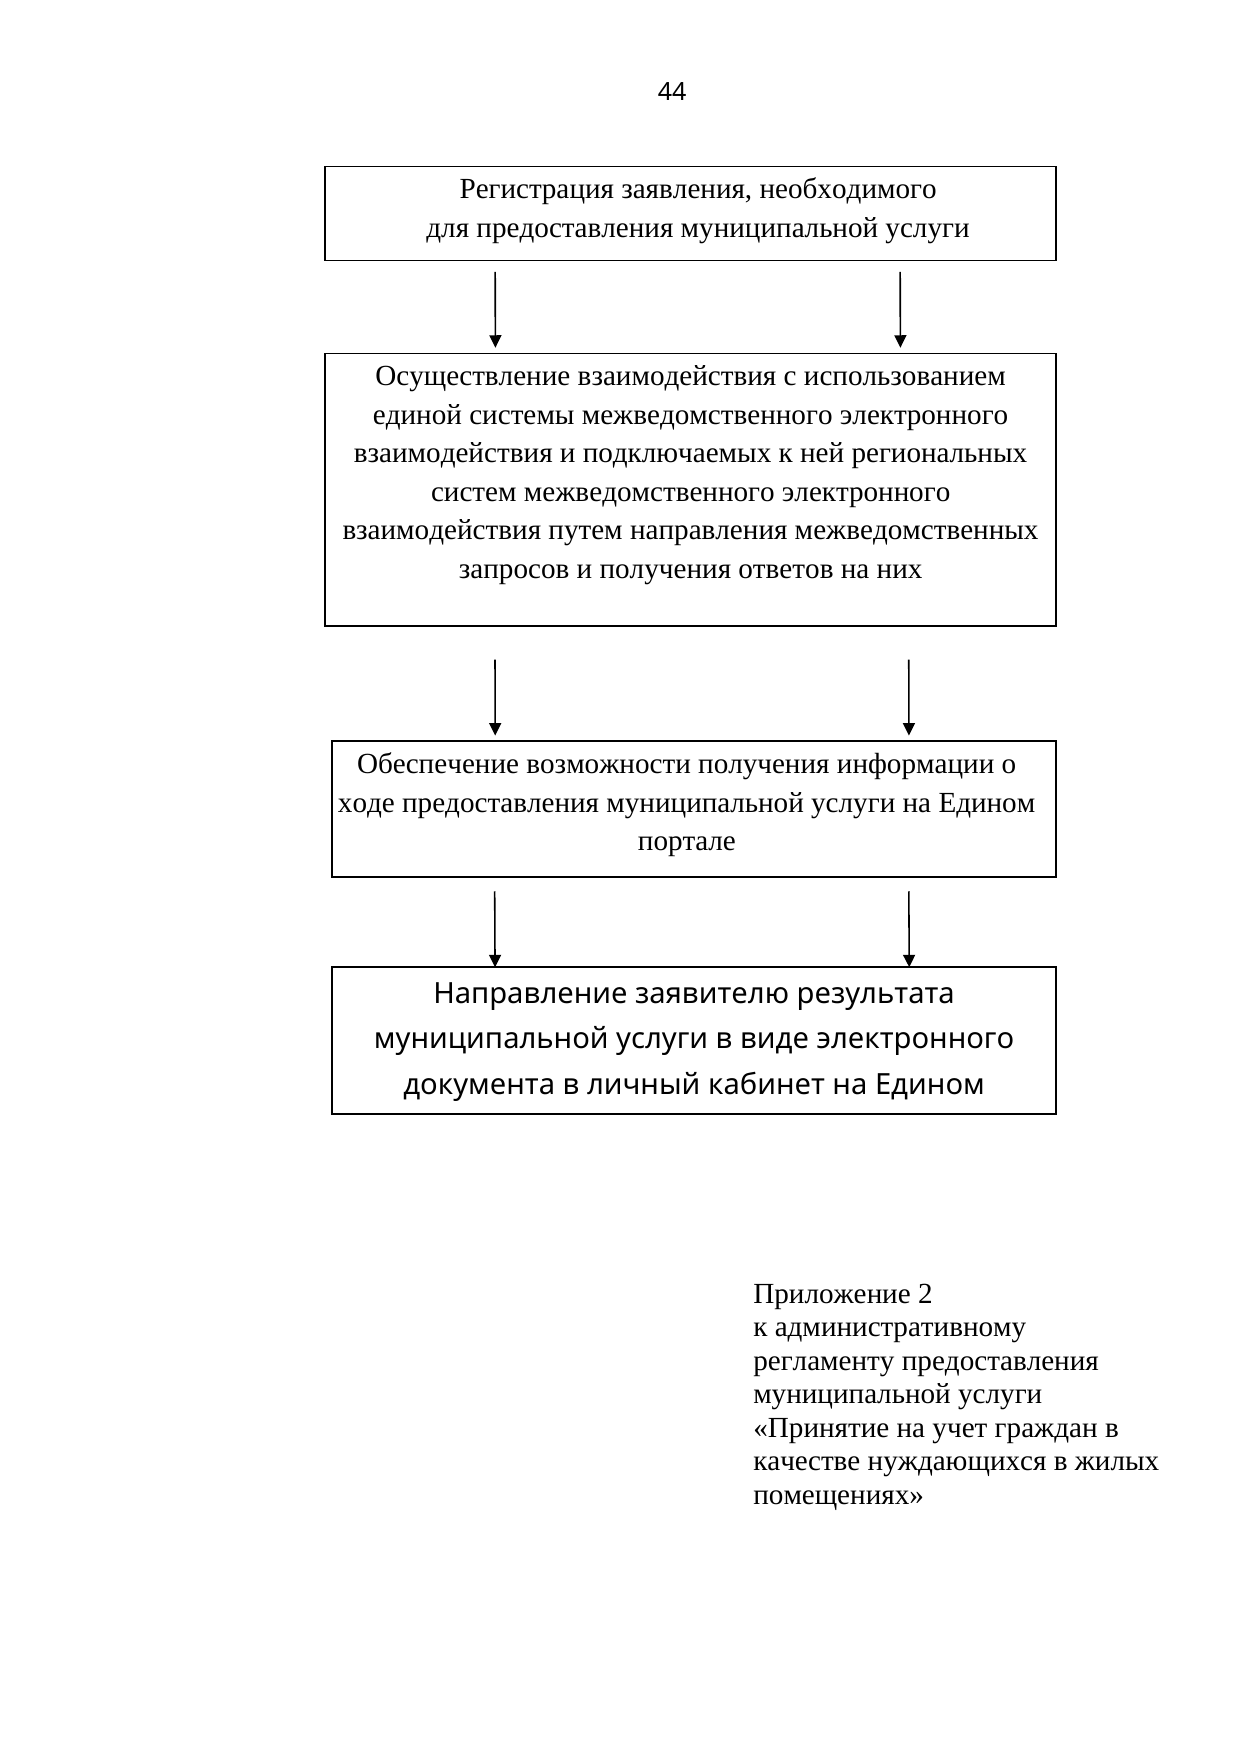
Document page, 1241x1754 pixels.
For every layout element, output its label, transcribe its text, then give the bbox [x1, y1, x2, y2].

text Приложение 2 [753, 1276, 1167, 1309]
text к административному регламенту предоставления муниципальной услуги «Принятие на учет граждан в качестве нуждающихся в жилых помещениях» [753, 1309, 1167, 1511]
